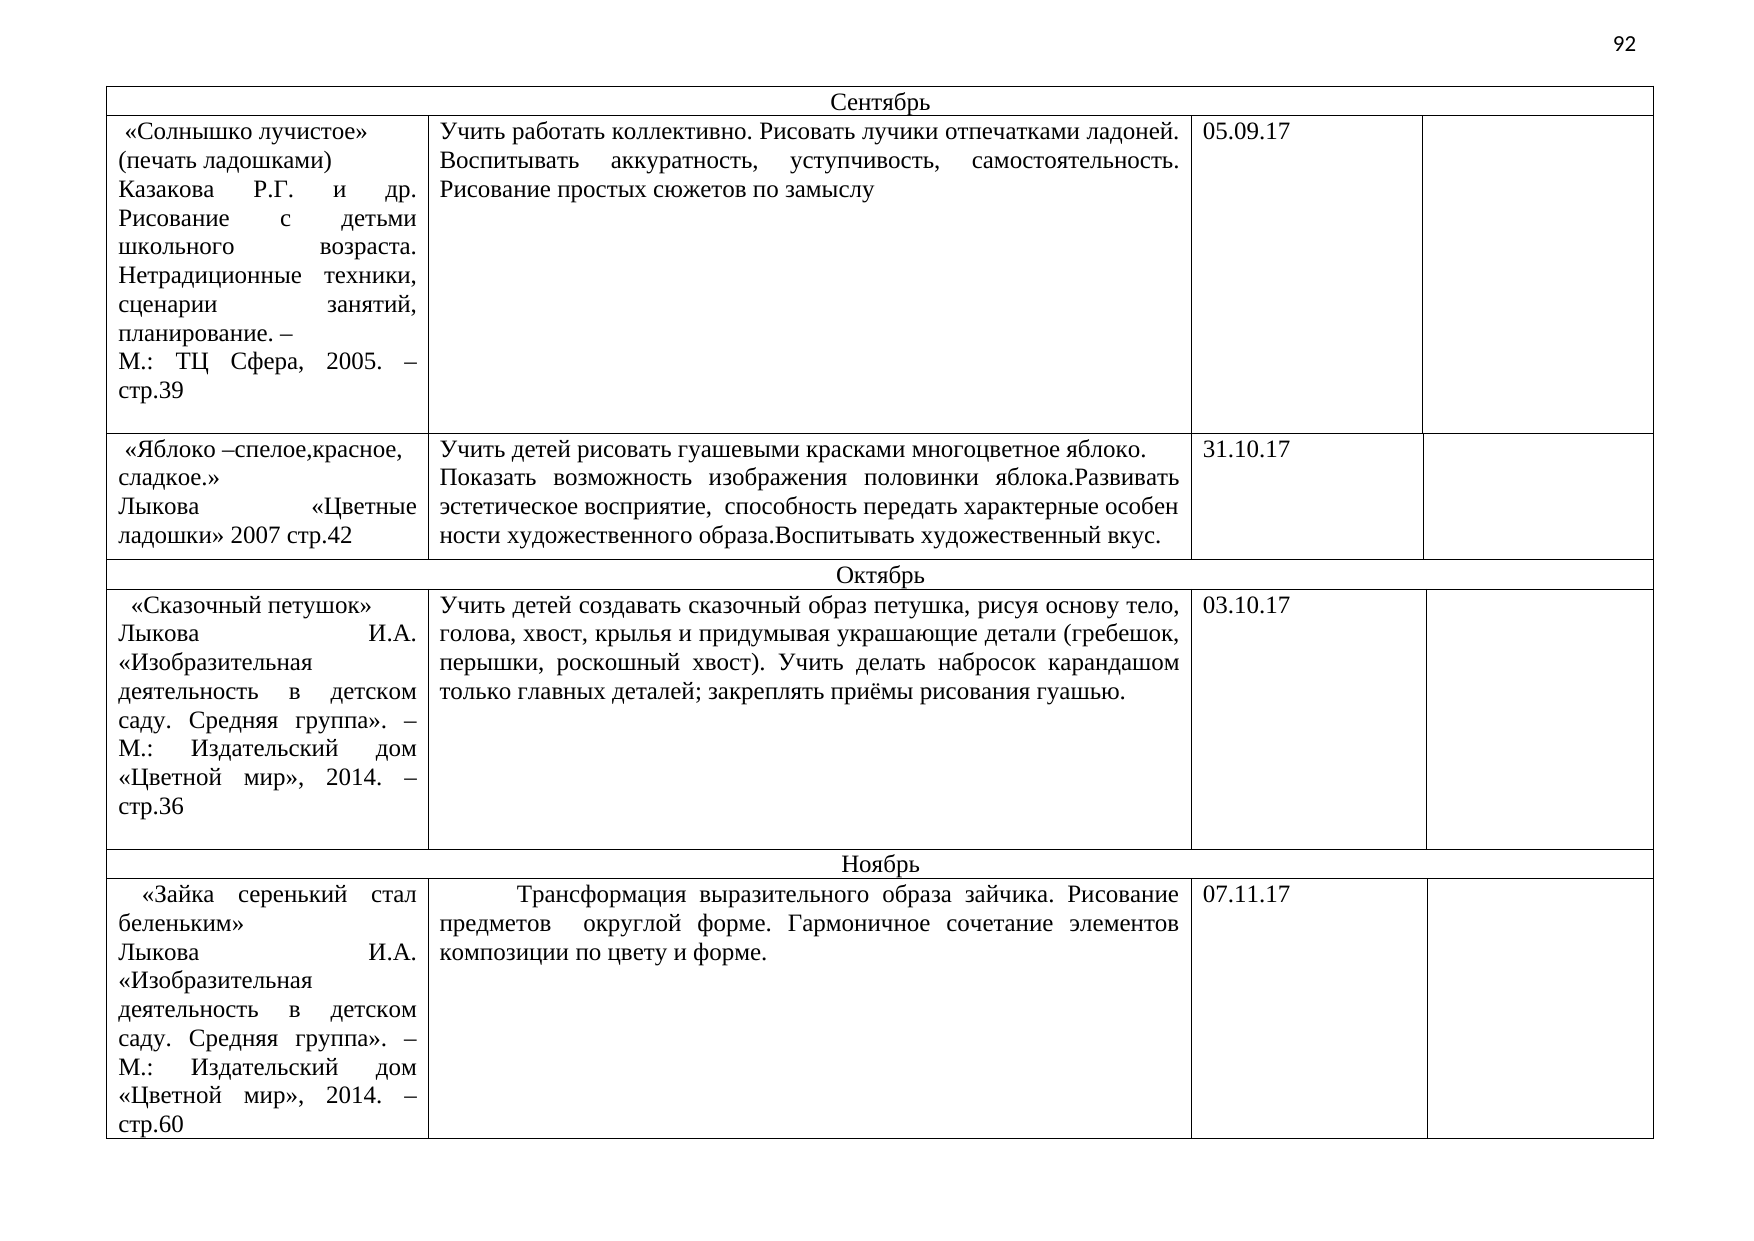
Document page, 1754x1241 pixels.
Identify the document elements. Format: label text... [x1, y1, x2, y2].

table_cell 31.10.17 [1192, 434, 1423, 559]
table_cell [1424, 434, 1653, 559]
table_cell Октябрь [107, 560, 1653, 589]
table_cell 03.10.17 [1192, 590, 1426, 848]
table_cell Сентябрь [107, 87, 1653, 115]
table_cell «Яблоко –спелое,красное, сладкое.» Лыкова «Цветные ладошки» 2007 стр.42 [107, 434, 428, 559]
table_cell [107, 879, 428, 1138]
table_cell Учить детей создавать сказочный образ петушка, рисуя основу тело, голова, хвост, крылья и придумывая украшающие детали (гребешок, перышки, роскошный хвост). Учить делать набросок карандашом только главных деталей; закреплять приёмы рисования гуашью. [429, 590, 1191, 848]
table_cell [1423, 116, 1653, 433]
table_cell «Сказочный петушок» Лыкова И.А. «Изобразительная деятельность в детском саду. Средняя группа». – М.: Издательский дом «Цветной мир», 2014. – стр.36 [107, 590, 428, 848]
table_cell 05.09.17 [1192, 116, 1422, 433]
table_cell [1427, 590, 1653, 848]
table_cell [429, 879, 1191, 1138]
table_cell Учить детей рисовать гуашевыми красками многоцветное яблоко. Показать возможность изображения половинки яблока.Развивать эстетическое восприятие, способность передать характерные особен ности художественного образа.Воспитывать художественный вкус. [429, 434, 1191, 559]
table_cell [1428, 879, 1653, 1138]
table_cell 07.11.17 [1192, 879, 1427, 1138]
table_cell «Солнышко лучистое» (печать ладошками) Казакова Р.Г. и др. Рисование с детьми школьного возраста. Нетрадиционные техники, сценарии занятий, планирование. – М.: ТЦ Сфера, 2005. – стр.39 [107, 116, 428, 433]
table_cell Учить работать коллективно. Рисовать лучики отпечатками ладоней. Воспитывать аккуратность, уступчивость, самостоятельность. Рисование простых сюжетов по замыслу [429, 116, 1191, 433]
table_cell Ноябрь [107, 850, 1653, 878]
